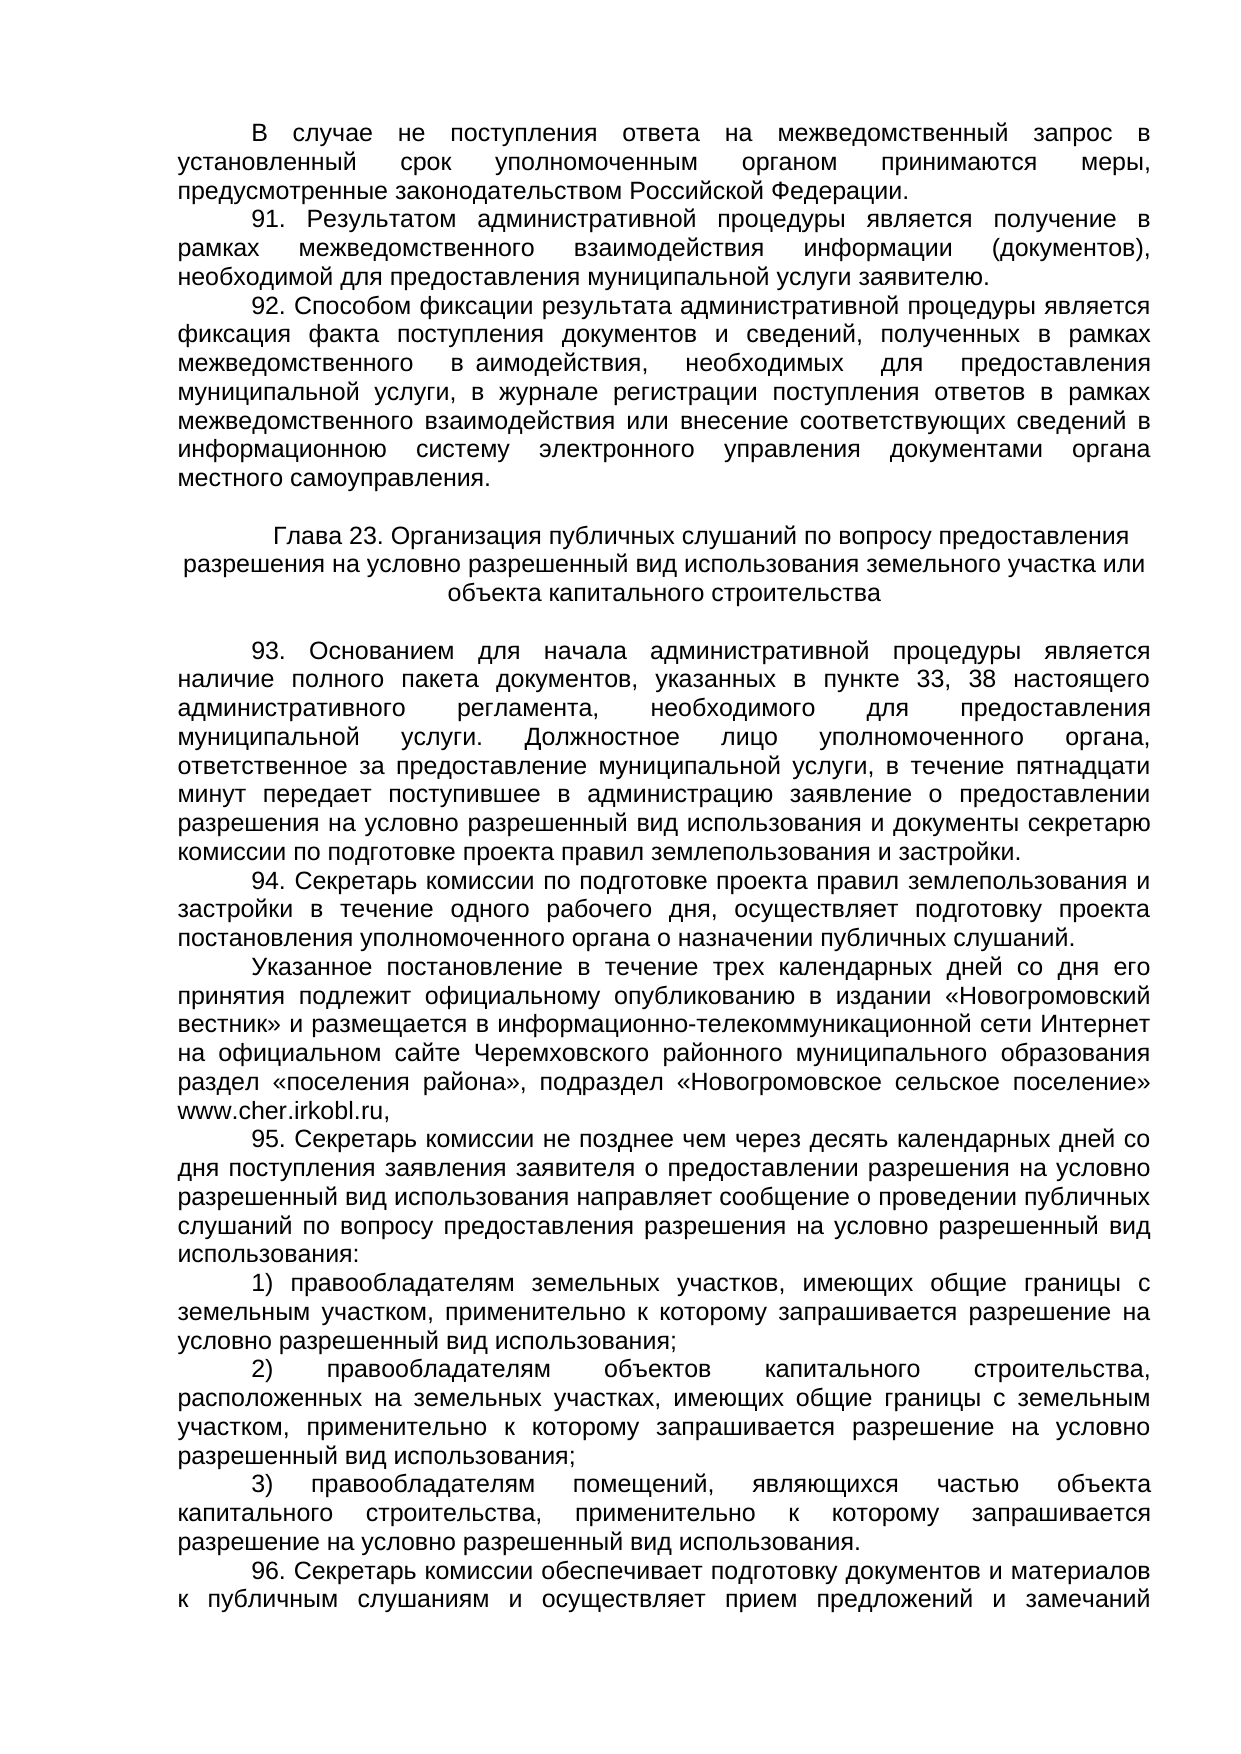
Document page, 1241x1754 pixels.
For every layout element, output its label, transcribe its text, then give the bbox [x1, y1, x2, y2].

text Глава 23. Организация публичных слушаний по вопросу предоставления разрешения на условно разрешенный вид использования земельного участка или объекта капитального строительства [177, 521, 1152, 607]
text В случае не поступления ответа на межведомственный запрос в установленный срок уполномоченным органом принимаются меры, предусмотренные законодательством Российской Федерации. [177, 118, 1152, 204]
text 92. Способом фиксации результата административной процедуры является фиксация факта поступления документов и сведений, полученных в рамках межведомственного взаимодействия, необходимых для предоставления муниципальной услуги, в журнале регистрации поступления ответов в рамках межведомственного взаимодействия или внесение соответствующих сведений в информационною систему электронного управления документами органа местного самоуправления. [177, 291, 1152, 492]
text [177, 1556, 1152, 1613]
text 93. Основанием для начала административной процедуры является наличие полного пакета документов, указанных в пункте 33, 38 настоящего административного регламента, необходимого для предоставления муниципальной услуги. Должностное лицо уполномоченного органа, ответственное за предоставление муниципальной услуги, в течение пятнадцати минут передает поступившее в администрацию заявление о предоставлении разрешения на условно разрешенный вид использования и документы секретарю комиссии по подготовке проекта правил землепользования и застройки. [177, 636, 1152, 866]
text 3) правообладателям помещений, являющихся частью объекта капитального строительства, применительно к которому запрашивается разрешение на условно разрешенный вид использования. [177, 1469, 1152, 1556]
text 95. Секретарь комиссии не позднее чем через десять календарных дней со дня поступления заявления заявителя о предоставлении разрешения на условно разрешенный вид использования направляет сообщение о проведении публичных слушаний по вопросу предоставления разрешения на условно разрешенный вид использования: [177, 1124, 1152, 1268]
text 2) правообладателям объектов капитального строительства, расположенных на земельных участках, имеющих общие границы с земельным участком, применительно к которому запрашивается разрешение на условно разрешенный вид использования; [177, 1354, 1152, 1469]
text 1) правообладателям земельных участков, имеющих общие границы с земельным участком, применительно к которому запрашивается разрешение на условно разрешенный вид использования; [177, 1268, 1152, 1354]
text 91. Результатом административной процедуры является получение в рамках межведомственного взаимодействия информации (документов), необходимой для предоставления муниципальной услуги заявителю. [177, 204, 1152, 291]
text 94. Секретарь комиссии по подготовке проекта правил землепользования и застройки в течение одного рабочего дня, осуществляет подготовку проекта постановления уполномоченного органа о назначении публичных слушаний. [177, 866, 1152, 952]
text Указанное постановление в течение трех календарных дней со дня его принятия подлежит официальному опубликованию в издании «Новогромовский вестник» и размещается в информационно-телекоммуникационной сети Интернет на официальном сайте Черемховского районного муниципального образования раздел «поселения района», подраздел «Новогромовское сельское поселение» www.cher.irkobl.ru, [177, 952, 1152, 1124]
